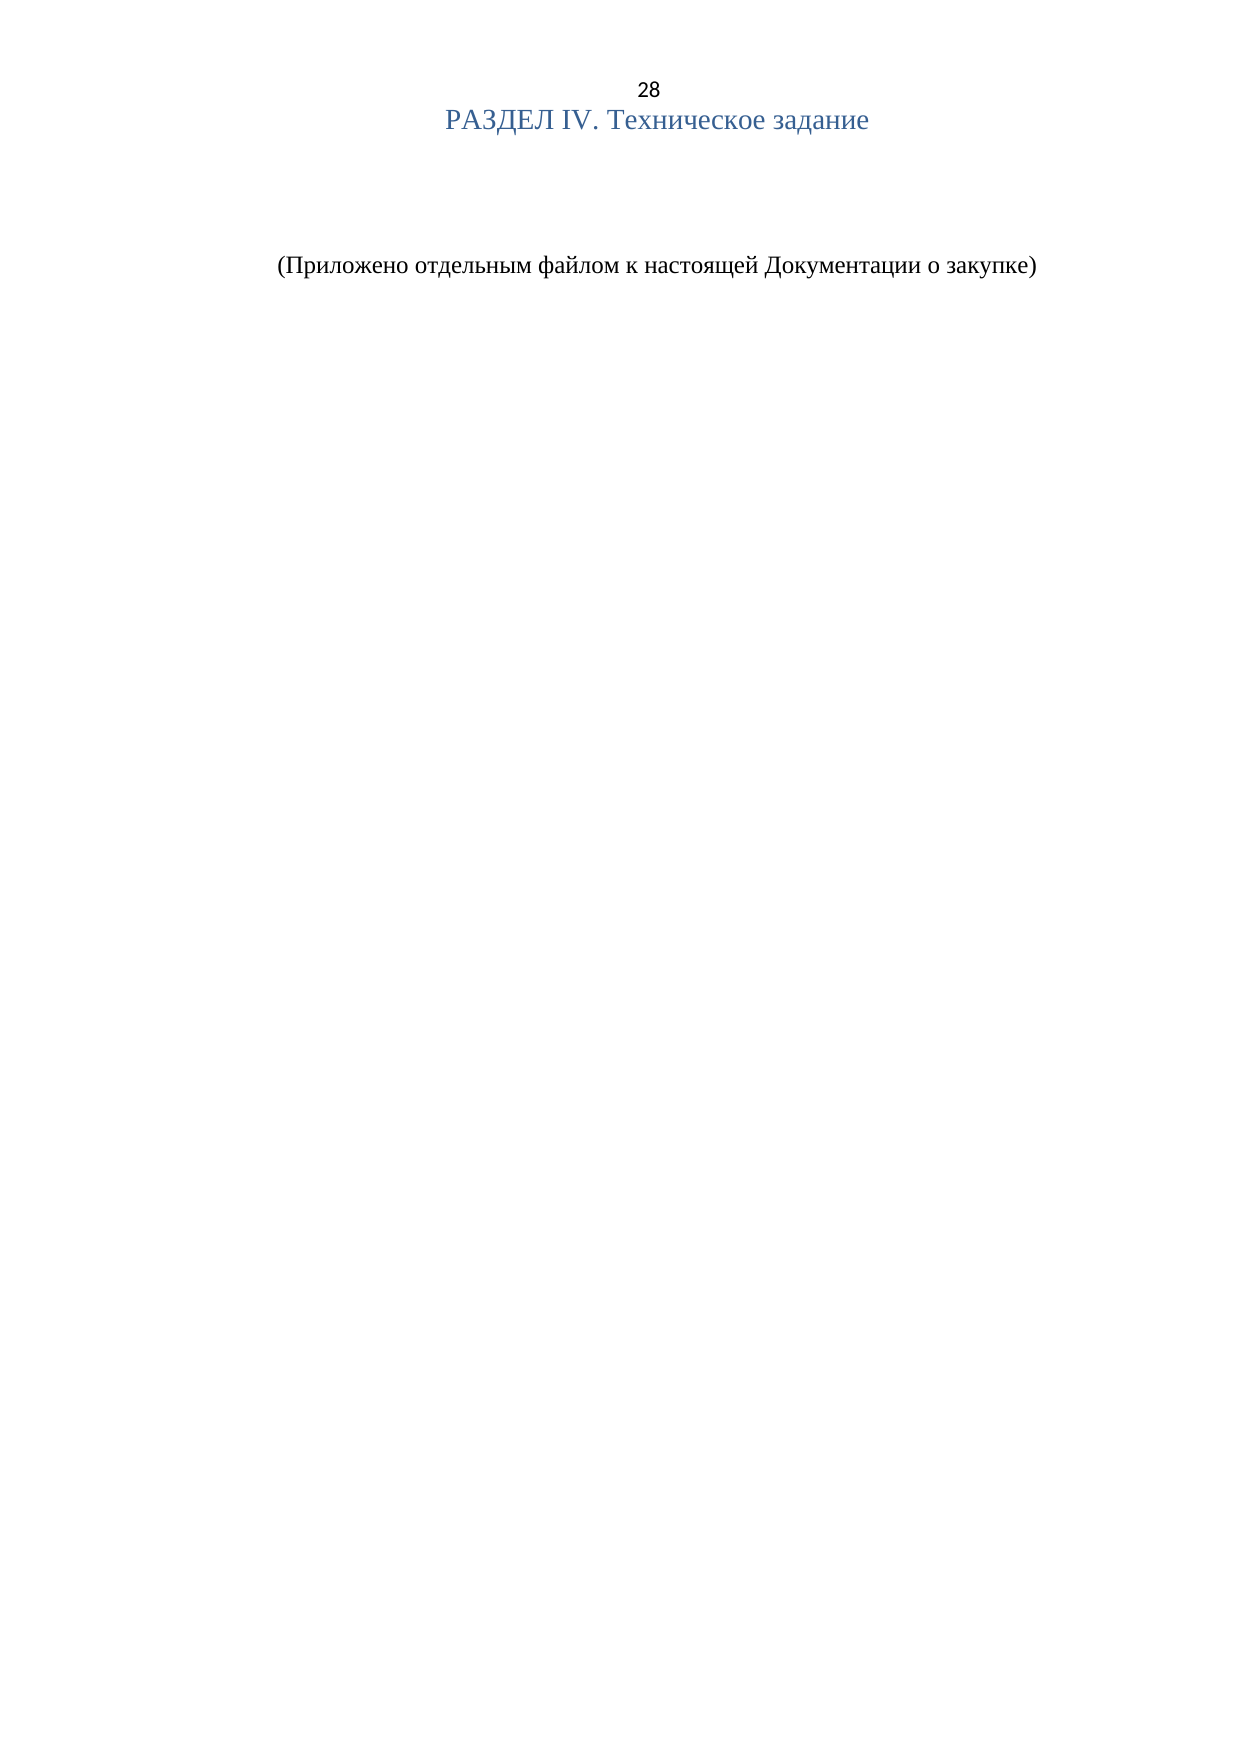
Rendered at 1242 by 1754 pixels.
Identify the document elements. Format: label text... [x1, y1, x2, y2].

text (Приложено отдельным файлом к настоящей Документации о закупке) [177, 251, 1137, 279]
subtitle РАЗДЕЛ IV. Техническое задание [177, 102, 1137, 136]
